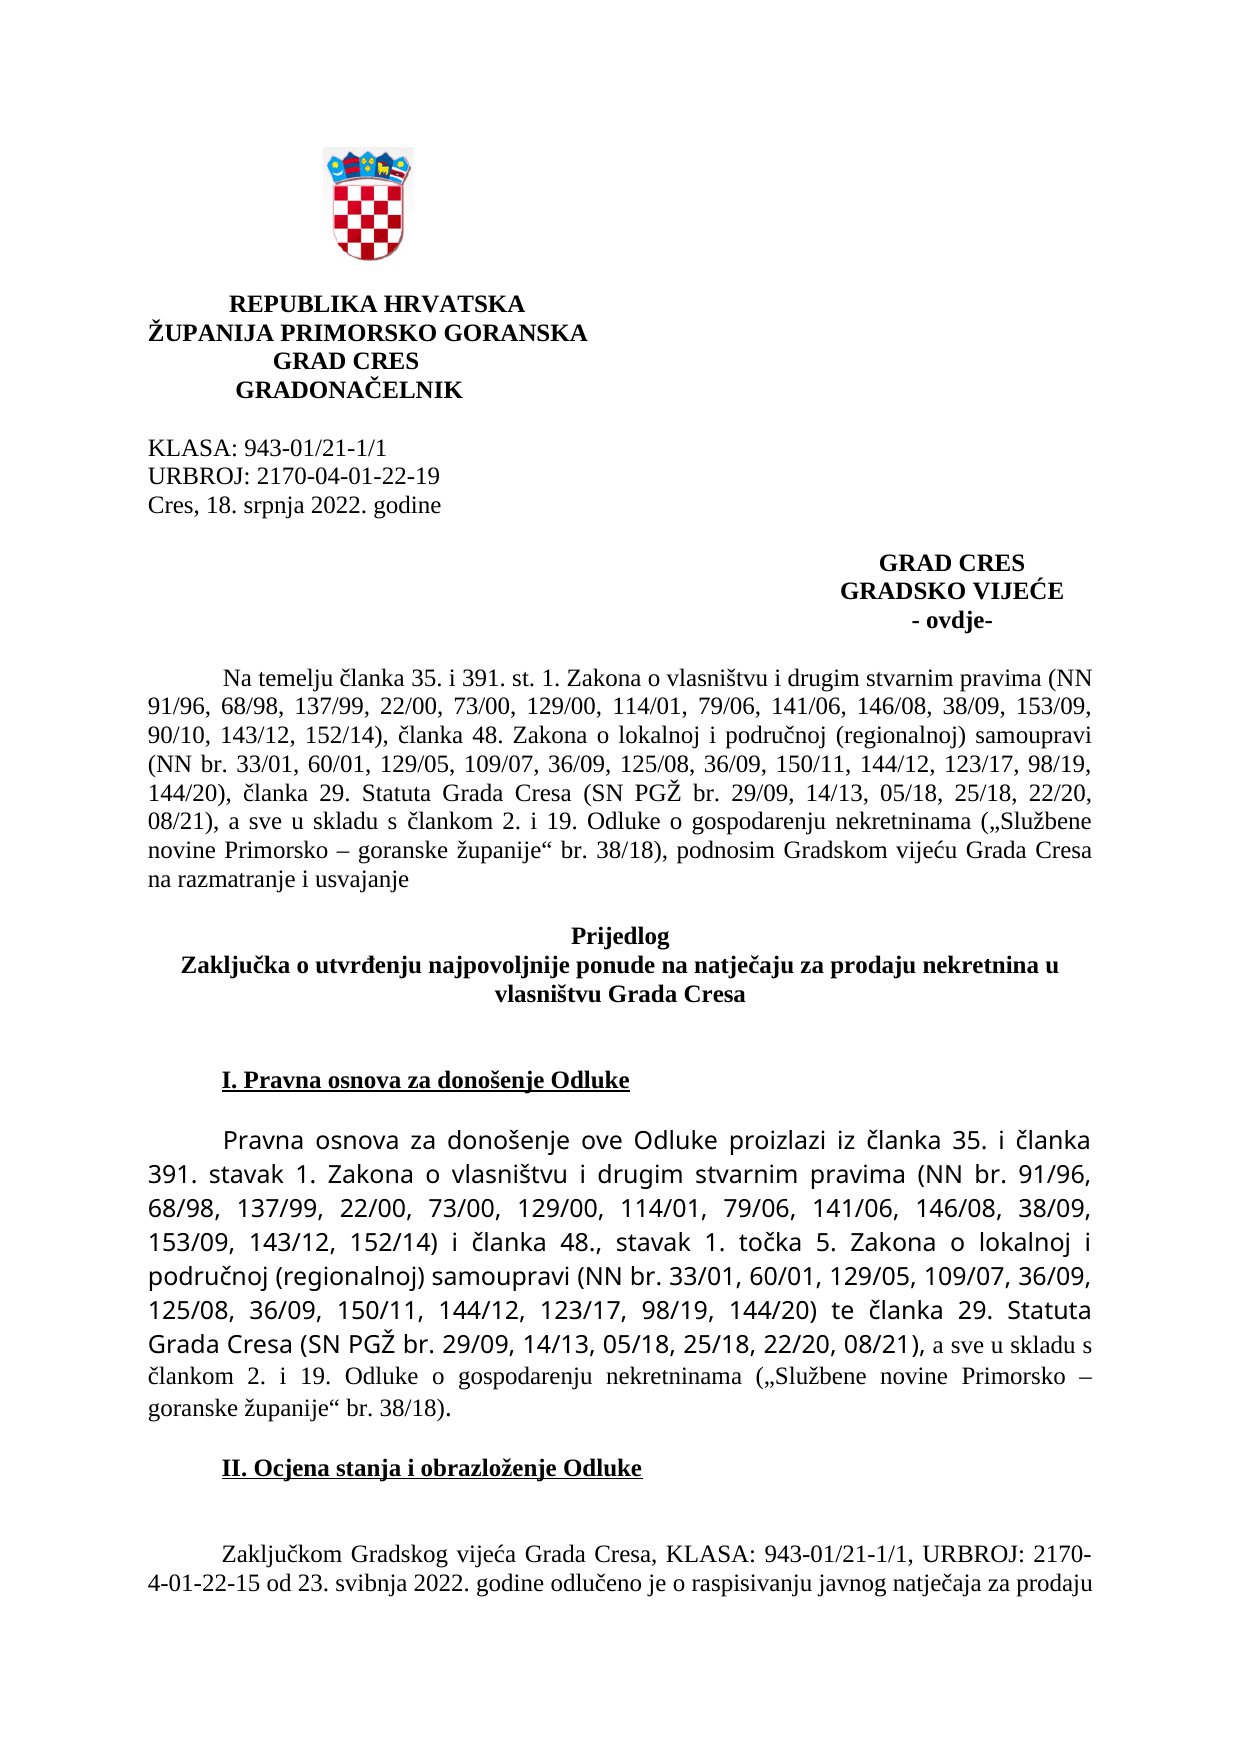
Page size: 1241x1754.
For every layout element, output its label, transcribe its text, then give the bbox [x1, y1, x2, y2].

text GRADONAČELNIK [148, 375, 1093, 404]
text Pravna osnova za donošenje ove Odluke proizlazi iz članka 35. i članka 391. stavak 1. Zakona o vlasništvu i drugim stvarnim pravima (NN br. 91/96, 68/98, 137/99, 22/00, 73/00, 129/00, 114/01, 79/06, 141/06, 146/08, 38/09, 153/09, 143/12, 152/14) i članka 48., stavak 1. točka 5. Zakona o lokalnoj i područnoj (regionalnoj) samoupravi (NN br. 33/01, 60/01, 129/05, 109/07, 36/09, 125/08, 36/09, 150/11, 144/12, 123/17, 98/19, 144/20) te članka 29. Statuta Grada Cresa (SN PGŽ br. 29/09, 14/13, 05/18, 25/18, 22/20, 08/21), a sve u skladu s člankom 2. i 19. Odluke o gospodarenju nekretninama („Službene novine Primorsko – goranske županije“ br. 38/18). [148, 1123, 1093, 1424]
text I. Pravna osnova za donošenje Odluke [148, 1065, 1093, 1094]
text ŽUPANIJA PRIMORSKO GORANSKA [148, 318, 1093, 346]
text REPUBLIKA HRVATSKA [148, 289, 1093, 318]
text KLASA: 943-01/21-1/1 [148, 433, 1093, 461]
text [148, 1539, 1093, 1596]
text Zaključka o utvrđenju najpovoljnije ponude na natječaju za prodaju nekretnina u vlasništvu Grada Cresa [148, 950, 1093, 1008]
text Cres, 18. srpnja 2022. godine [148, 490, 1093, 519]
text - ovdje- [738, 605, 1093, 634]
picture [322, 147, 414, 261]
text GRAD CRES [148, 346, 1093, 375]
text GRAD CRES [738, 548, 1093, 576]
text URBROJ: 2170-04-01-22-19 [148, 461, 1093, 490]
text Prijedlog [148, 921, 1093, 950]
text Na temelju članka 35. i 391. st. 1. Zakona o vlasništvu i drugim stvarnim pravima (NN 91/96, 68/98, 137/99, 22/00, 73/00, 129/00, 114/01, 79/06, 141/06, 146/08, 38/09, 153/09, 90/10, 143/12, 152/14), članka 48. Zakona o lokalnoj i područnoj (regionalnoj) samoupravi (NN br. 33/01, 60/01, 129/05, 109/07, 36/09, 125/08, 36/09, 150/11, 144/12, 123/17, 98/19, 144/20), članka 29. Statuta Grada Cresa (SN PGŽ br. 29/09, 14/13, 05/18, 25/18, 22/20, 08/21), a sve u skladu s člankom 2. i 19. Odluke o gospodarenju nekretninama („Službene novine Primorsko – goranske županije“ br. 38/18), podnosim Gradskom vijeću Grada Cresa na razmatranje i usvajanje [148, 663, 1093, 893]
text GRADSKO VIJEĆE [738, 576, 1093, 605]
text II. Ocjena stanja i obrazloženje Odluke [148, 1453, 1093, 1481]
